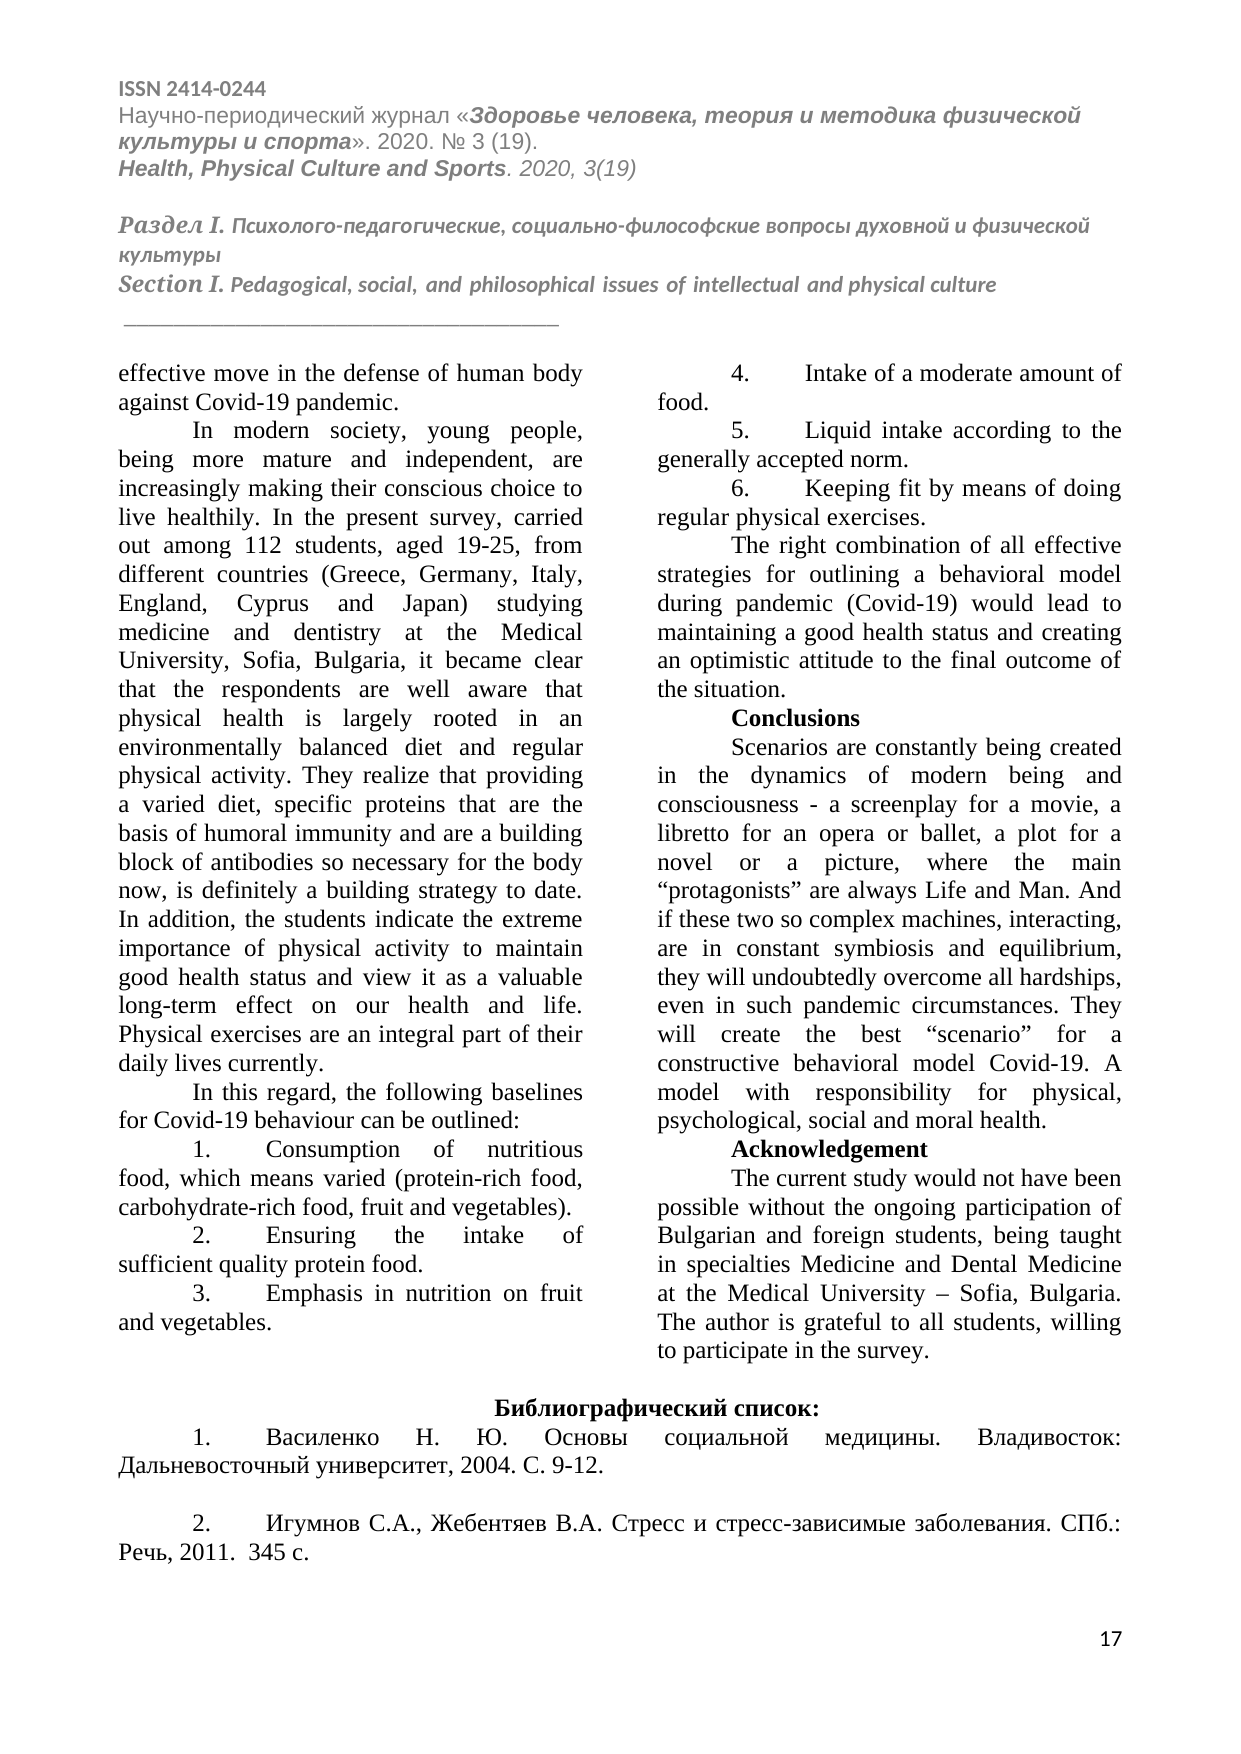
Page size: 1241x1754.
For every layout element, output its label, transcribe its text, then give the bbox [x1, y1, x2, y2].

list Ensuring the intake of sufficient quality protein food. [118, 1221, 583, 1278]
list Keeping fit by means of doing regular physical exercises. [657, 473, 1122, 531]
list Emphasis in nutrition on fruit and vegetables. [118, 1278, 583, 1336]
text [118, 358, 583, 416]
text Библиографический список: [118, 1393, 1122, 1422]
text The right combination of all effective strategies for outlining a behavioral model during pandemic (Covid-19) would lead to maintaining a good health status and creating an optimistic attitude to the final outcome of the situation. [657, 531, 1122, 703]
text In modern society, young people, being more mature and independent, are increasingly making their conscious choice to live healthily. In the present survey, carried out among 112 students, aged 19-25, from different countries (Greece, Germany, Italy, England, Cyprus and Japan) studying medicine and dentistry at the Medical University, Sofia, Bulgaria, it became clear that the respondents are well aware that physical health is largely rooted in an environmentally balanced diet and regular physical activity. They realize that providing a varied diet, specific proteins that are the basis of humoral immunity and are a building block of antibodies so necessary for the body now, is definitely a building strategy to date. In addition, the students indicate the extreme importance of physical activity to maintain good health status and view it as a valuable long-term effect on our health and life. Physical exercises are an integral part of their daily lives currently. [118, 416, 583, 1077]
text Conclusions [657, 703, 1122, 732]
list Василенко Н. Ю. Основы социальной медицины. Владивосток: Дальневосточный университет, 2004. С. 9-12. [118, 1422, 1122, 1479]
text In this regard, the following baselines for Covid-19 behaviour can be outlined: [118, 1077, 583, 1134]
text Acknowledgement [657, 1134, 1122, 1163]
list Liquid intake according to the generally accepted norm. [657, 416, 1122, 473]
text The current study would not have been possible without the ongoing participation of Bulgarian and foreign students, being taught in specialties Medicine and Dental Medicine at the Medical University – Sofia, Bulgaria. The author is grateful to all students, willing to participate in the survey. [657, 1163, 1122, 1364]
list Игумнов С.А., Жебентяев В.А. Стресс и стресс-зависимые заболевания. СПб.: Речь, 2011. 345 с. [118, 1508, 1122, 1566]
text Scenarios are constantly being created in the dynamics of modern being and consciousness - a screenplay for a movie, a libretto for an opera or ballet, a plot for a novel or a picture, where the main “protagonists” are always Life and Man. And if these two so complex machines, interacting, are in constant symbiosis and equilibrium, they will undoubtedly overcome all hardships, even in such pandemic circumstances. They will create the best “scenario” for a constructive behavioral model Covid-19. A model with responsibility for physical, psychological, social and moral health. [657, 732, 1122, 1134]
list Intake of a moderate amount of food. [657, 358, 1122, 416]
list Consumption of nutritious food, which means varied (protein-rich food, carbohydrate-rich food, fruit and vegetables). [118, 1134, 583, 1221]
